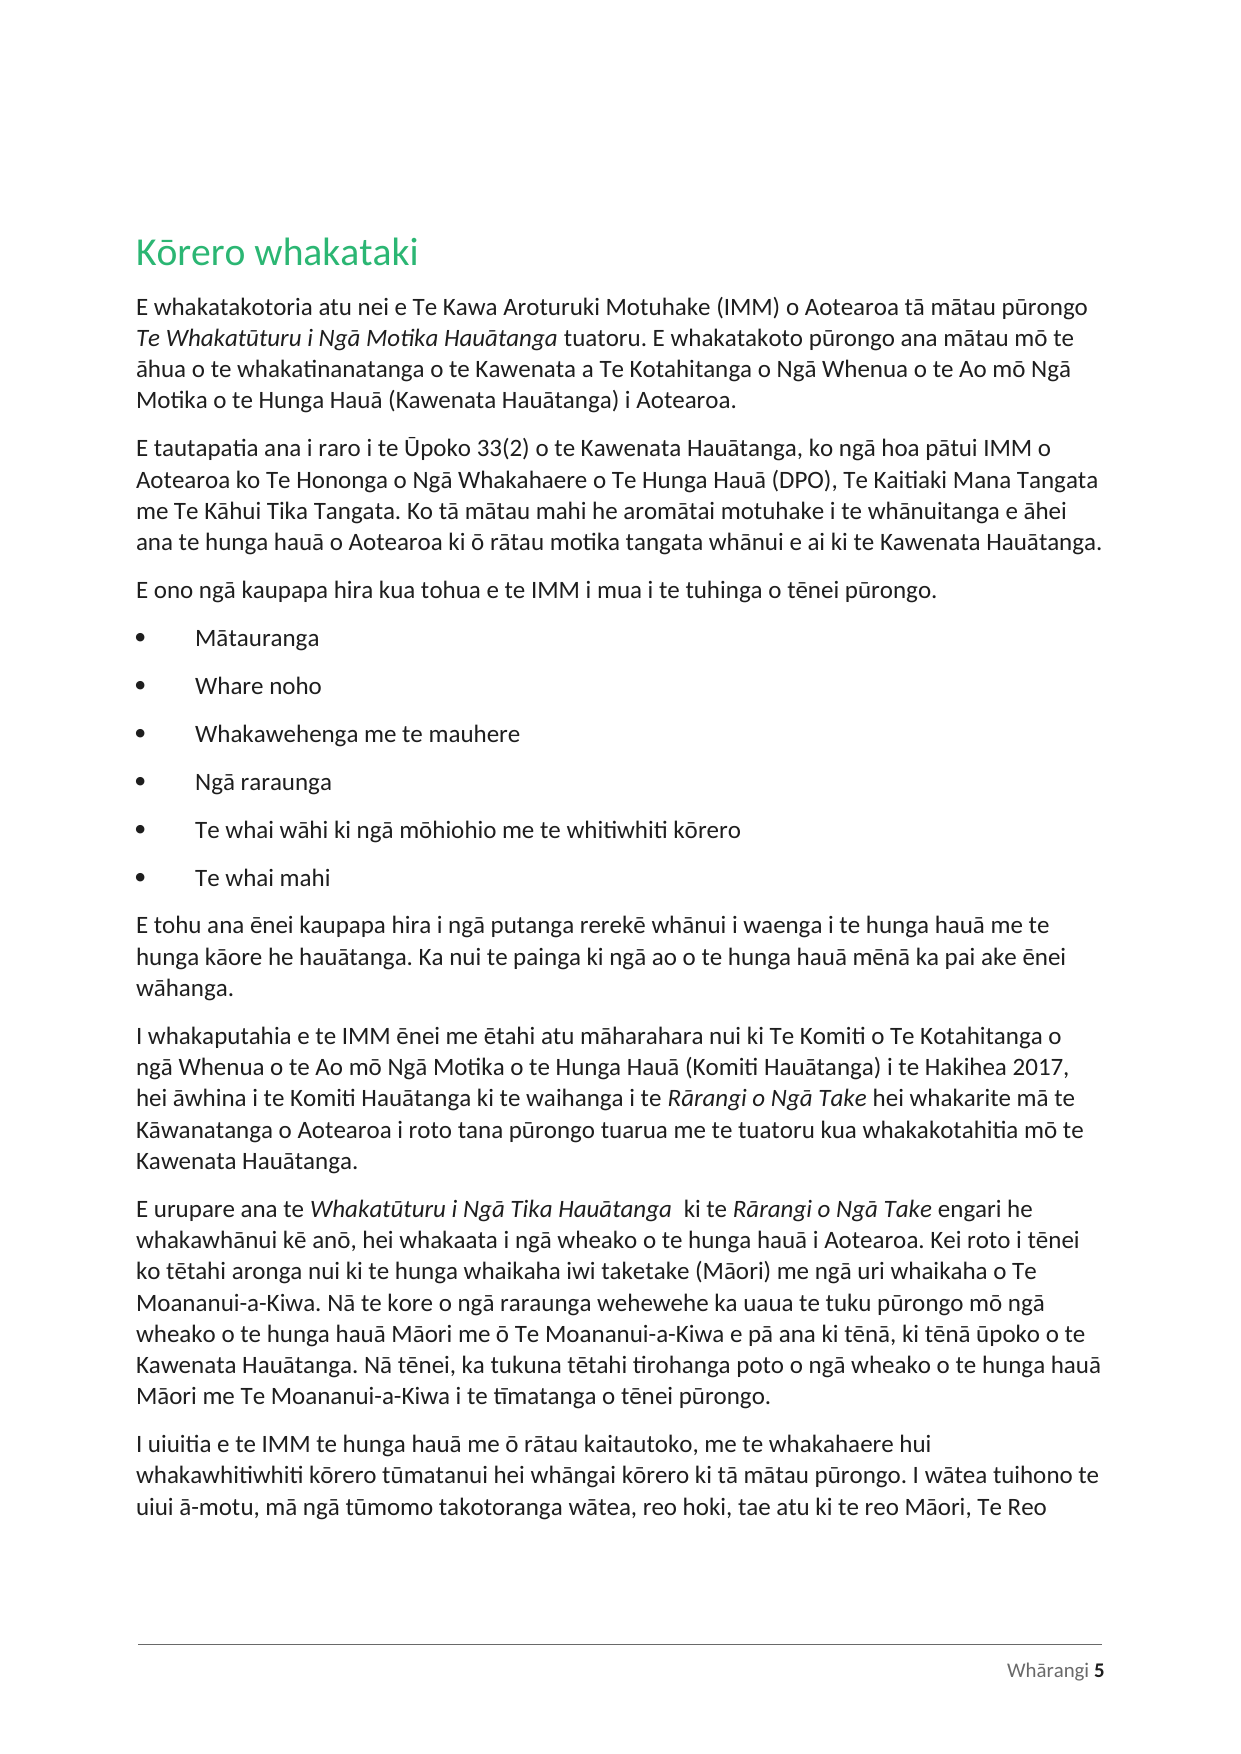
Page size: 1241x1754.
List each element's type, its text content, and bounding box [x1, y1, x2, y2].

text I whakaputahia e te IMM ēnei me ētahi atu māharahara nui ki Te Komiti o Te Kotahitanga o ngā Whenua o te Ao mō Ngā Motika o te Hunga Hauā (Komiti Hauātanga) i te Hakihea 2017, hei āwhina i te Komiti Hauātanga ki te waihanga i te Rārangi o Ngā Take hei whakarite mā te Kāwanatanga o Aotearoa i roto tana pūrongo tuarua me te tuatoru kua whakakotahitia mō te Kawenata Hauātanga. [136, 1019, 1104, 1176]
text E tautapatia ana i raro i te Ūpoko 33(2) o te Kawenata Hauātanga, ko ngā hoa pātui IMM o Aotearoa ko Te Hononga o Ngā Whakahaere o Te Hunga Hauā (DPO), Te Kaitiaki Mana Tangata me Te Kāhui Tika Tangata. Ko tā mātau mahi he aromātai motuhake i te whānuitanga e āhei ana te hunga hauā o Aotearoa ki ō rātau motika tangata whānui e ai ki te Kawenata Hauātanga. [136, 432, 1104, 557]
subtitle Kōrero whakataki [136, 227, 1104, 276]
list Te whai wāhi ki ngā mōhiohio me te whitiwhiti kōrero [136, 813, 1104, 844]
list Ngā raraunga [136, 765, 1104, 796]
list Whare noho [136, 669, 1104, 701]
text E ono ngā kaupapa hira kua tohua e te IMM i mua i te tuhinga o tēnei pūrongo. [136, 573, 1104, 605]
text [136, 1428, 1104, 1521]
list Mātauranga [136, 621, 1104, 653]
list Te whai mahi [136, 861, 1104, 892]
text E tohu ana ēnei kaupapa hira i ngā putanga rerekē whānui i waenga i te hunga hauā me te hunga kāore he hauātanga. Ka nui te painga ki ngā ao o te hunga hauā mēnā ka pai ake ēnei wāhanga. [136, 909, 1104, 1003]
text E urupare ana te Whakatūturu i Ngā Tika Hauātanga ki te Rārangi o Ngā Take engari he whakawhānui kē anō, hei whakaata i ngā wheako o te hunga hauā i Aotearoa. Kei roto i tēnei ko tētahi aronga nui ki te hunga whaikaha iwi taketake (Māori) me ngā uri whaikaha o Te Moananui-a-Kiwa. Nā te kore o ngā raraunga wehewehe ka uaua te tuku pūrongo mō ngā wheako o te hunga hauā Māori me ō Te Moananui-a-Kiwa e pā ana ki tēnā, ki tēnā ūpoko o te Kawenata Hauātanga. Nā tēnei, ka tukuna tētahi tirohanga poto o ngā wheako o te hunga hauā Māori me Te Moananui-a-Kiwa i te tīmatanga o tēnei pūrongo. [136, 1192, 1104, 1411]
text E whakatakotoria atu nei e Te Kawa Aroturuki Motuhake (IMM) o Aotearoa tā mātau pūrongo Te Whakatūturu i Ngā Motika Hauātanga tuatoru. E whakatakoto pūrongo ana mātau mō te āhua o te whakatinanatanga o te Kawenata a Te Kotahitanga o Ngā Whenua o te Ao mō Ngā Motika o te Hunga Hauā (Kawenata Hauātanga) i Aotearoa. [136, 290, 1104, 415]
list Whakawehenga me te mauhere [136, 717, 1104, 748]
